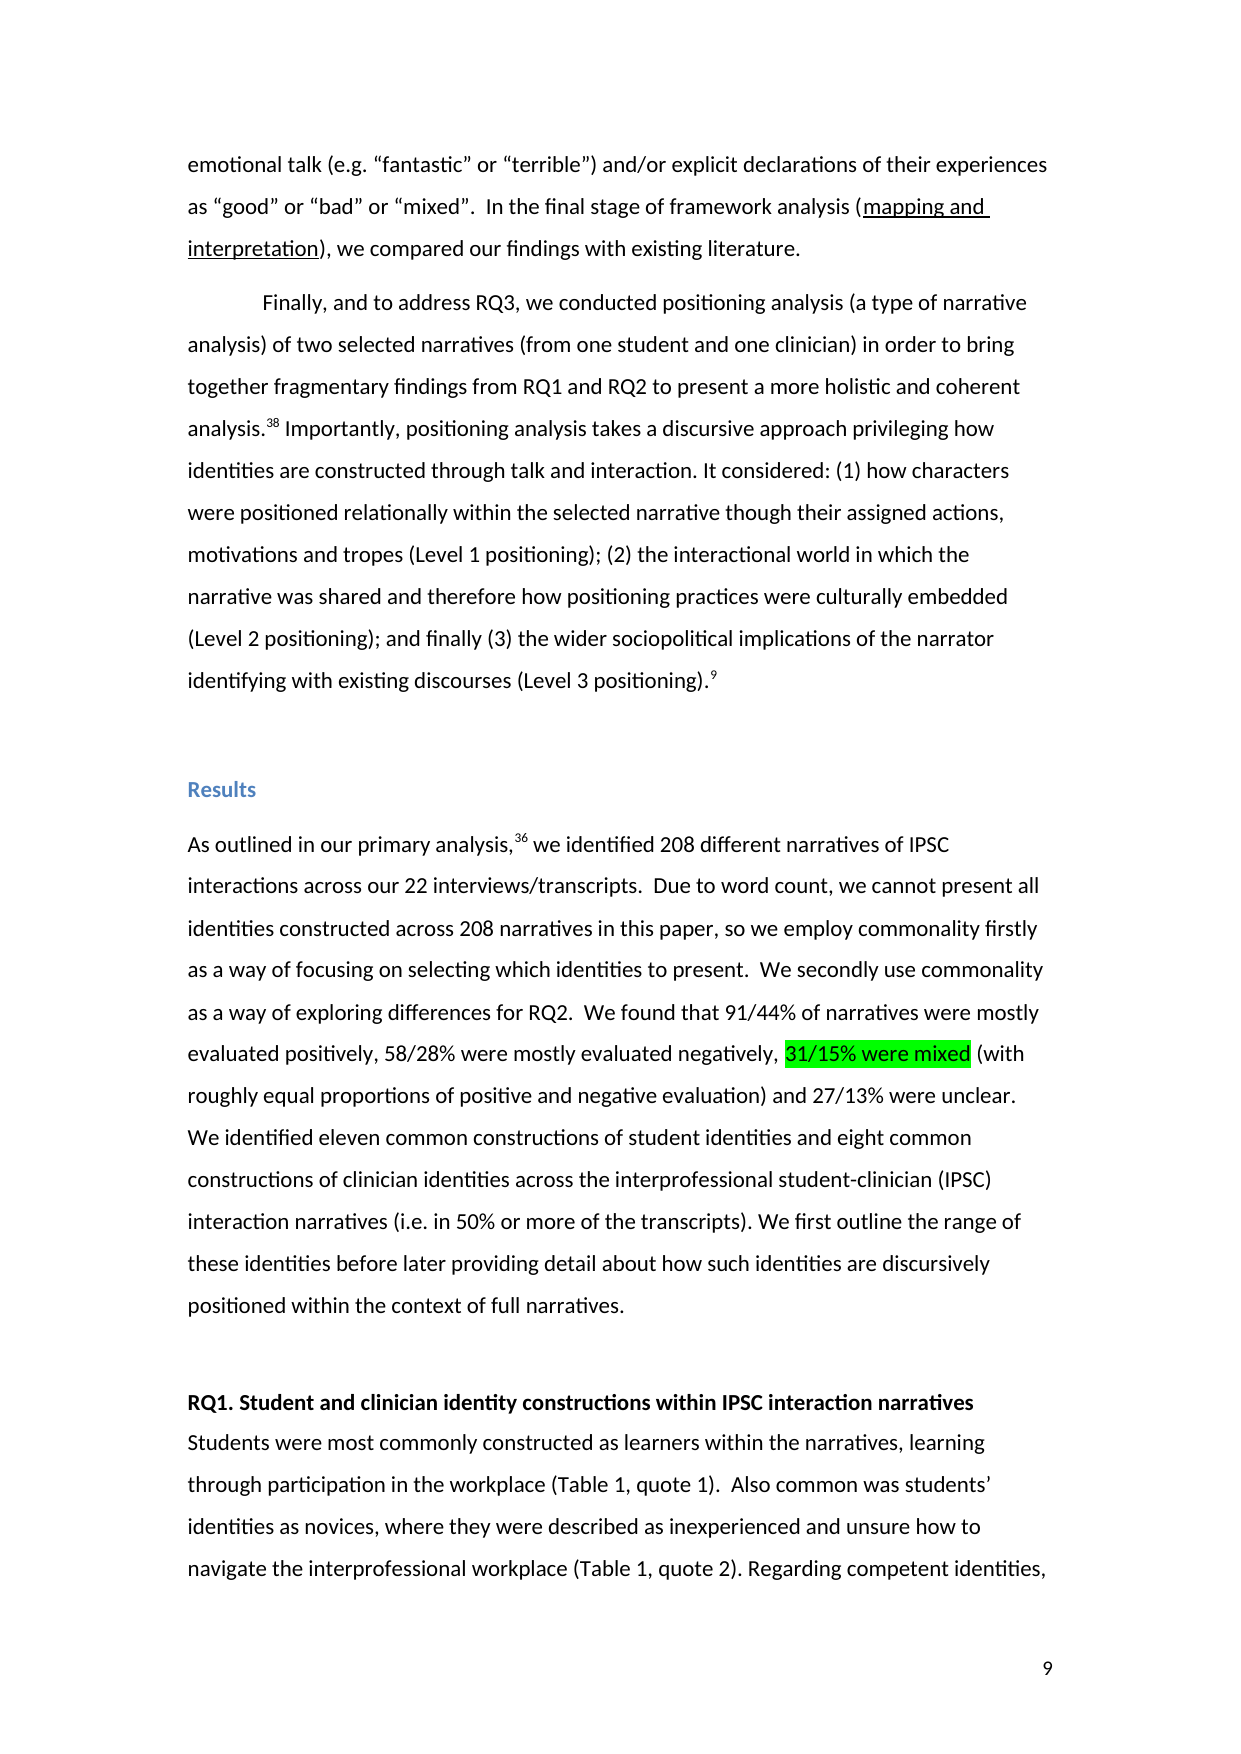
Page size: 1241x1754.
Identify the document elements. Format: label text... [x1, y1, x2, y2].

text Finally, and to address RQ3, we conducted positioning analysis (a type of narrative analysis) of two selected narratives (from one student and one clinician) in order to bring together fragmentary findings from RQ1 and RQ2 to present a more holistic and coherent analysis.38 Importantly, positioning analysis takes a discursive approach privileging how identities are constructed through talk and interaction. It considered: (1) how characters were positioned relationally within the selected narrative though their assigned actions, motivations and tropes (Level 1 positioning); (2) the interactional world in which the narrative was shared and therefore how positioning practices were culturally embedded (Level 2 positioning); and finally (3) the wider sociopolitical implications of the narrator identifying with existing discourses (Level 3 positioning).9 [187, 288, 1053, 694]
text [187, 1428, 1053, 1582]
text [187, 150, 1053, 262]
text RQ1. Student and clinician identity constructions within IPSC interaction narratives [187, 1388, 1053, 1416]
subtitle Results [187, 775, 1053, 803]
text As outlined in our primary analysis,36 we identified 208 different narratives of IPSC interactions across our 22 interviews/transcripts. Due to word count, we cannot present all identities constructed across 208 narratives in this paper, so we employ commonality firstly as a way of focusing on selecting which identities to present. We secondly use commonality as a way of exploring differences for RQ2. We found that 91/44% of narratives were mostly evaluated positively, 58/28% were mostly evaluated negatively, 31/15% were mixed (with roughly equal proportions of positive and negative evaluation) and 27/13% were unclear. We identified eleven common constructions of student identities and eight common constructions of clinician identities across the interprofessional student-clinician (IPSC) interaction narratives (i.e. in 50% or more of the transcripts). We first outline the range of these identities before later providing detail about how such identities are discursively positioned within the context of full narratives. [187, 830, 1053, 1319]
